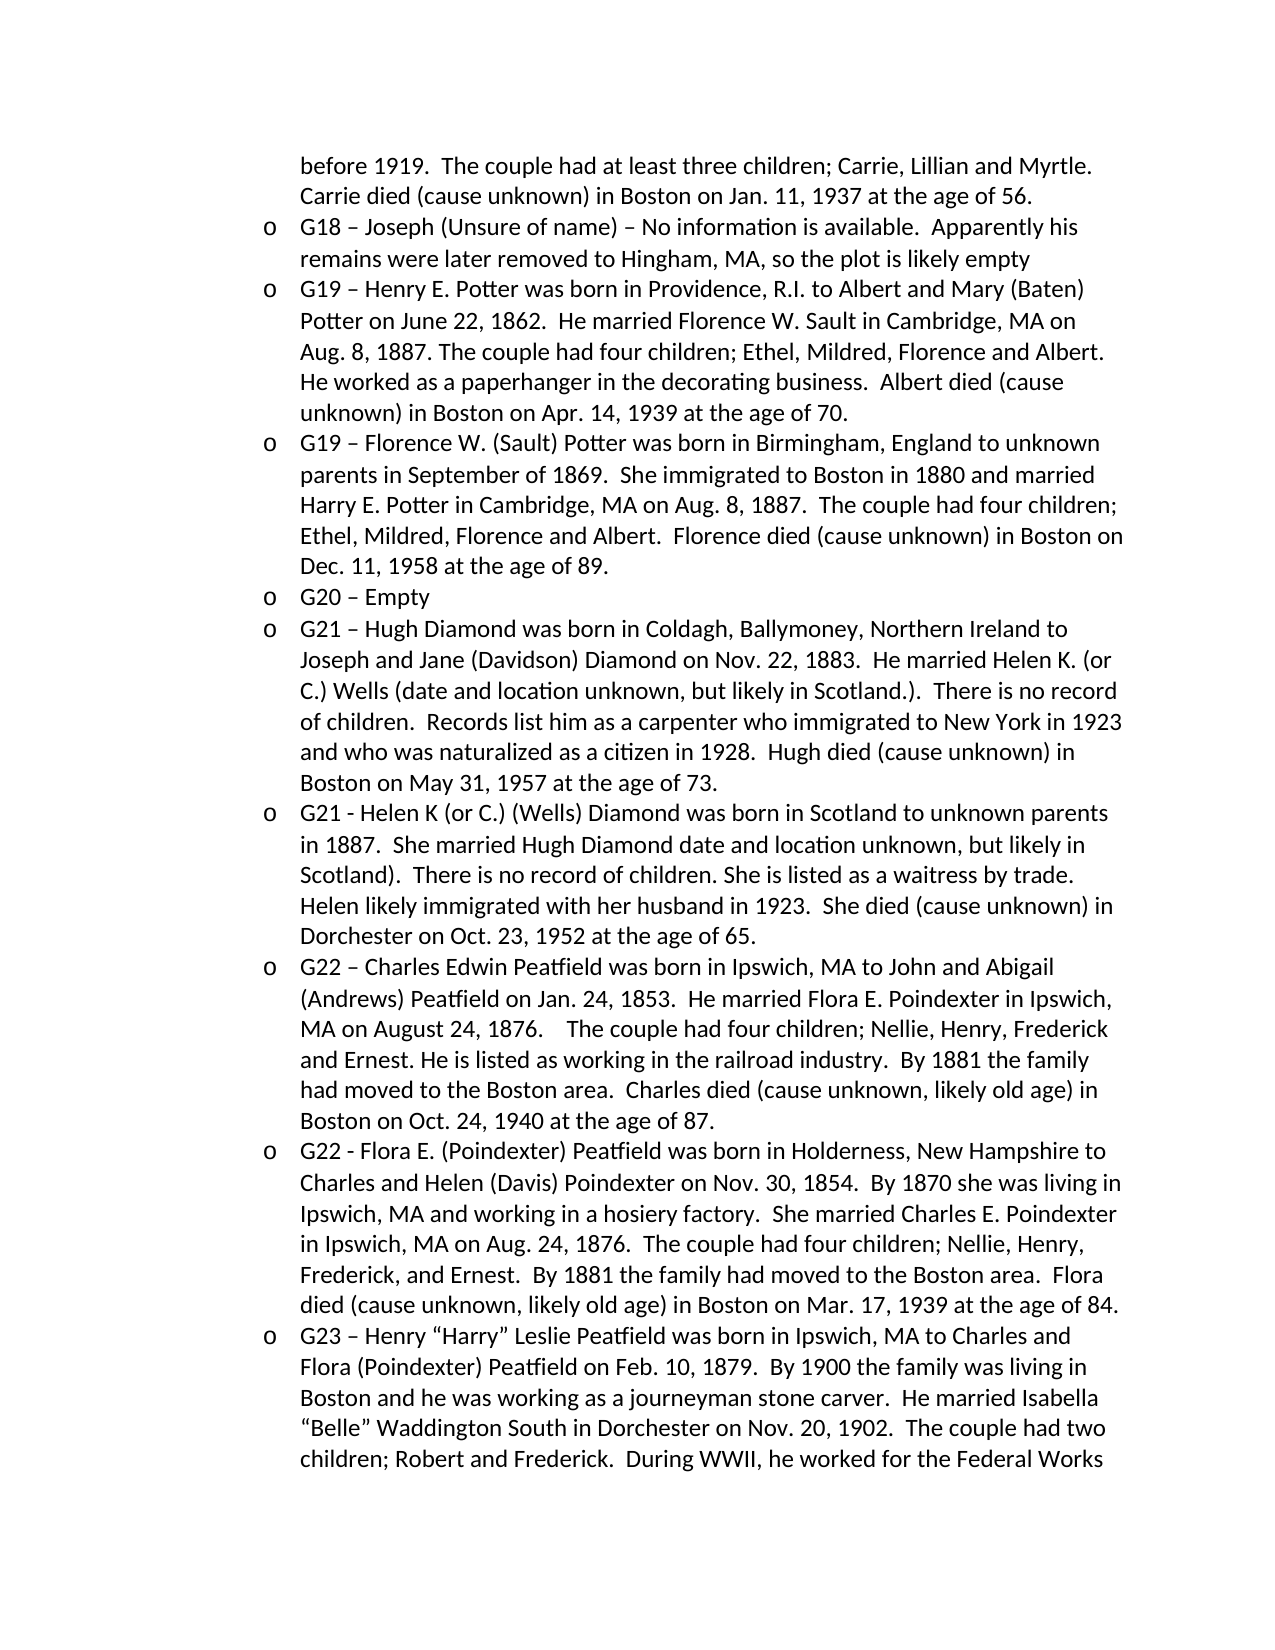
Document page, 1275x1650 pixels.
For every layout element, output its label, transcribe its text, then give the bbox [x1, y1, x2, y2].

list G19 – Henry E. Potter was born in Providence, R.I. to Albert and Mary (Baten) Potter on June 22, 1862. He married Florence W. Sault in Cambridge, MA on Aug. 8, 1887. The couple had four children; Ethel, Mildred, Florence and Albert. He worked as a paperhanger in the decorating business. Albert died (cause unknown) in Boston on Apr. 14, 1939 at the age of 70. [262, 273, 1125, 427]
list G21 – Hugh Diamond was born in Coldagh, Ballymoney, Northern Ireland to Joseph and Jane (Davidson) Diamond on Nov. 22, 1883. He married Helen K. (or C.) Wells (date and location unknown, but likely in Scotland.). There is no record of children. Records list him as a carpenter who immigrated to New York in 1923 and who was naturalized as a citizen in 1928. Hugh died (cause unknown) in Boston on May 31, 1957 at the age of 73. [262, 613, 1125, 797]
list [262, 1320, 1125, 1474]
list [262, 150, 1125, 211]
list G20 – Empty [262, 581, 1125, 613]
list G21 - Helen K (or C.) (Wells) Diamond was born in Scotland to unknown parents in 1887. She married Hugh Diamond date and location unknown, but likely in Scotland). There is no record of children. She is listed as a waitress by trade. Helen likely immigrated with her husband in 1923. She died (cause unknown) in Dorchester on Oct. 23, 1952 at the age of 65. [262, 797, 1125, 951]
list G22 - Flora E. (Poindexter) Peatfield was born in Holderness, New Hampshire to Charles and Helen (Davis) Poindexter on Nov. 30, 1854. By 1870 she was living in Ipswich, MA and working in a hosiery factory. She married Charles E. Poindexter in Ipswich, MA on Aug. 24, 1876. The couple had four children; Nellie, Henry, Frederick, and Ernest. By 1881 the family had moved to the Boston area. Flora died (cause unknown, likely old age) in Boston on Mar. 17, 1939 at the age of 84. [262, 1135, 1125, 1320]
list G22 – Charles Edwin Peatfield was born in Ipswich, MA to John and Abigail (Andrews) Peatfield on Jan. 24, 1853. He married Flora E. Poindexter in Ipswich, MA on August 24, 1876. The couple had four children; Nellie, Henry, Frederick and Ernest. He is listed as working in the railroad industry. By 1881 the family had moved to the Boston area. Charles died (cause unknown, likely old age) in Boston on Oct. 24, 1940 at the age of 87. [262, 951, 1125, 1135]
list G18 – Joseph (Unsure of name) – No information is available. Apparently his remains were later removed to Hingham, MA, so the plot is likely empty [262, 211, 1125, 273]
list G19 – Florence W. (Sault) Potter was born in Birmingham, England to unknown parents in September of 1869. She immigrated to Boston in 1880 and married Harry E. Potter in Cambridge, MA on Aug. 8, 1887. The couple had four children; Ethel, Mildred, Florence and Albert. Florence died (cause unknown) in Boston on Dec. 11, 1958 at the age of 89. [262, 427, 1125, 581]
